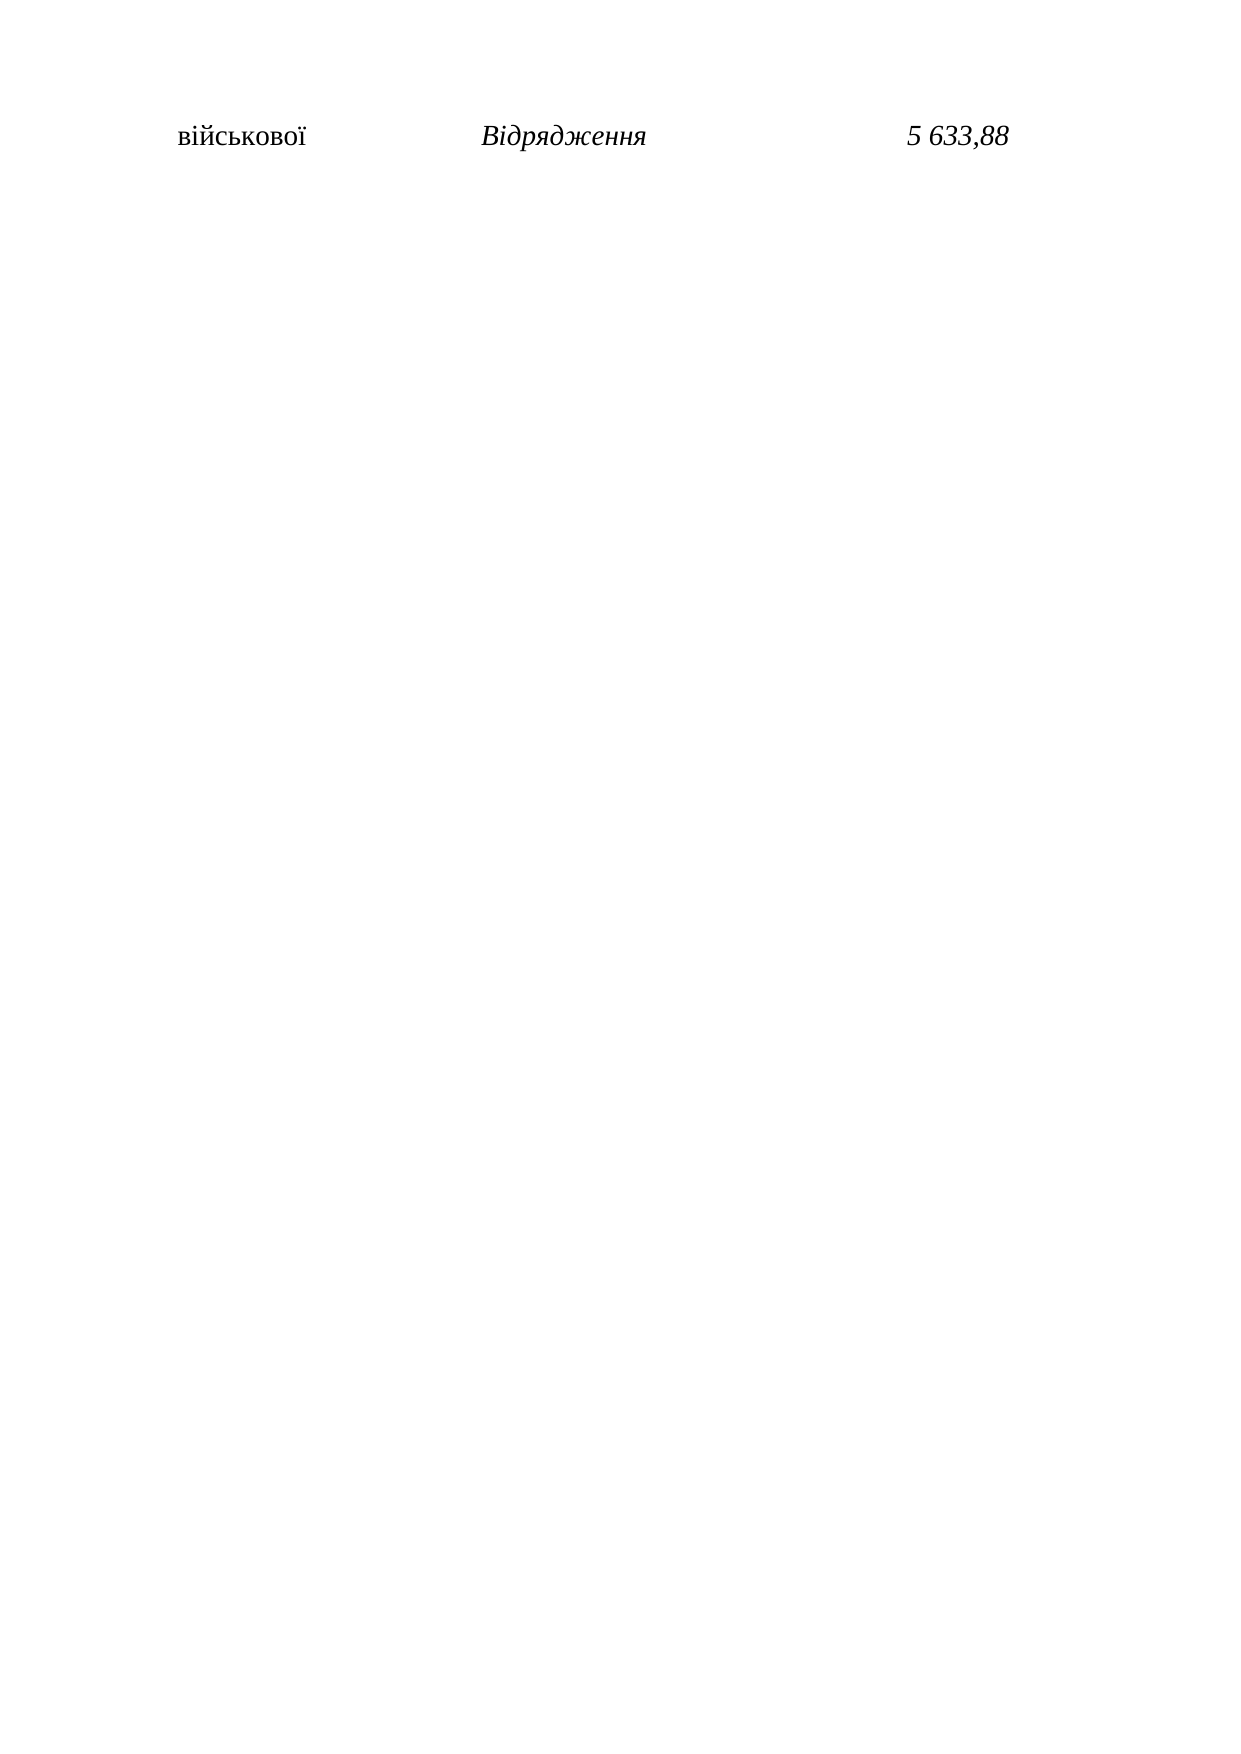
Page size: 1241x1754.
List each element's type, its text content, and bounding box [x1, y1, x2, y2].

text військової Відрядження 5 633,88 [177, 118, 1152, 152]
